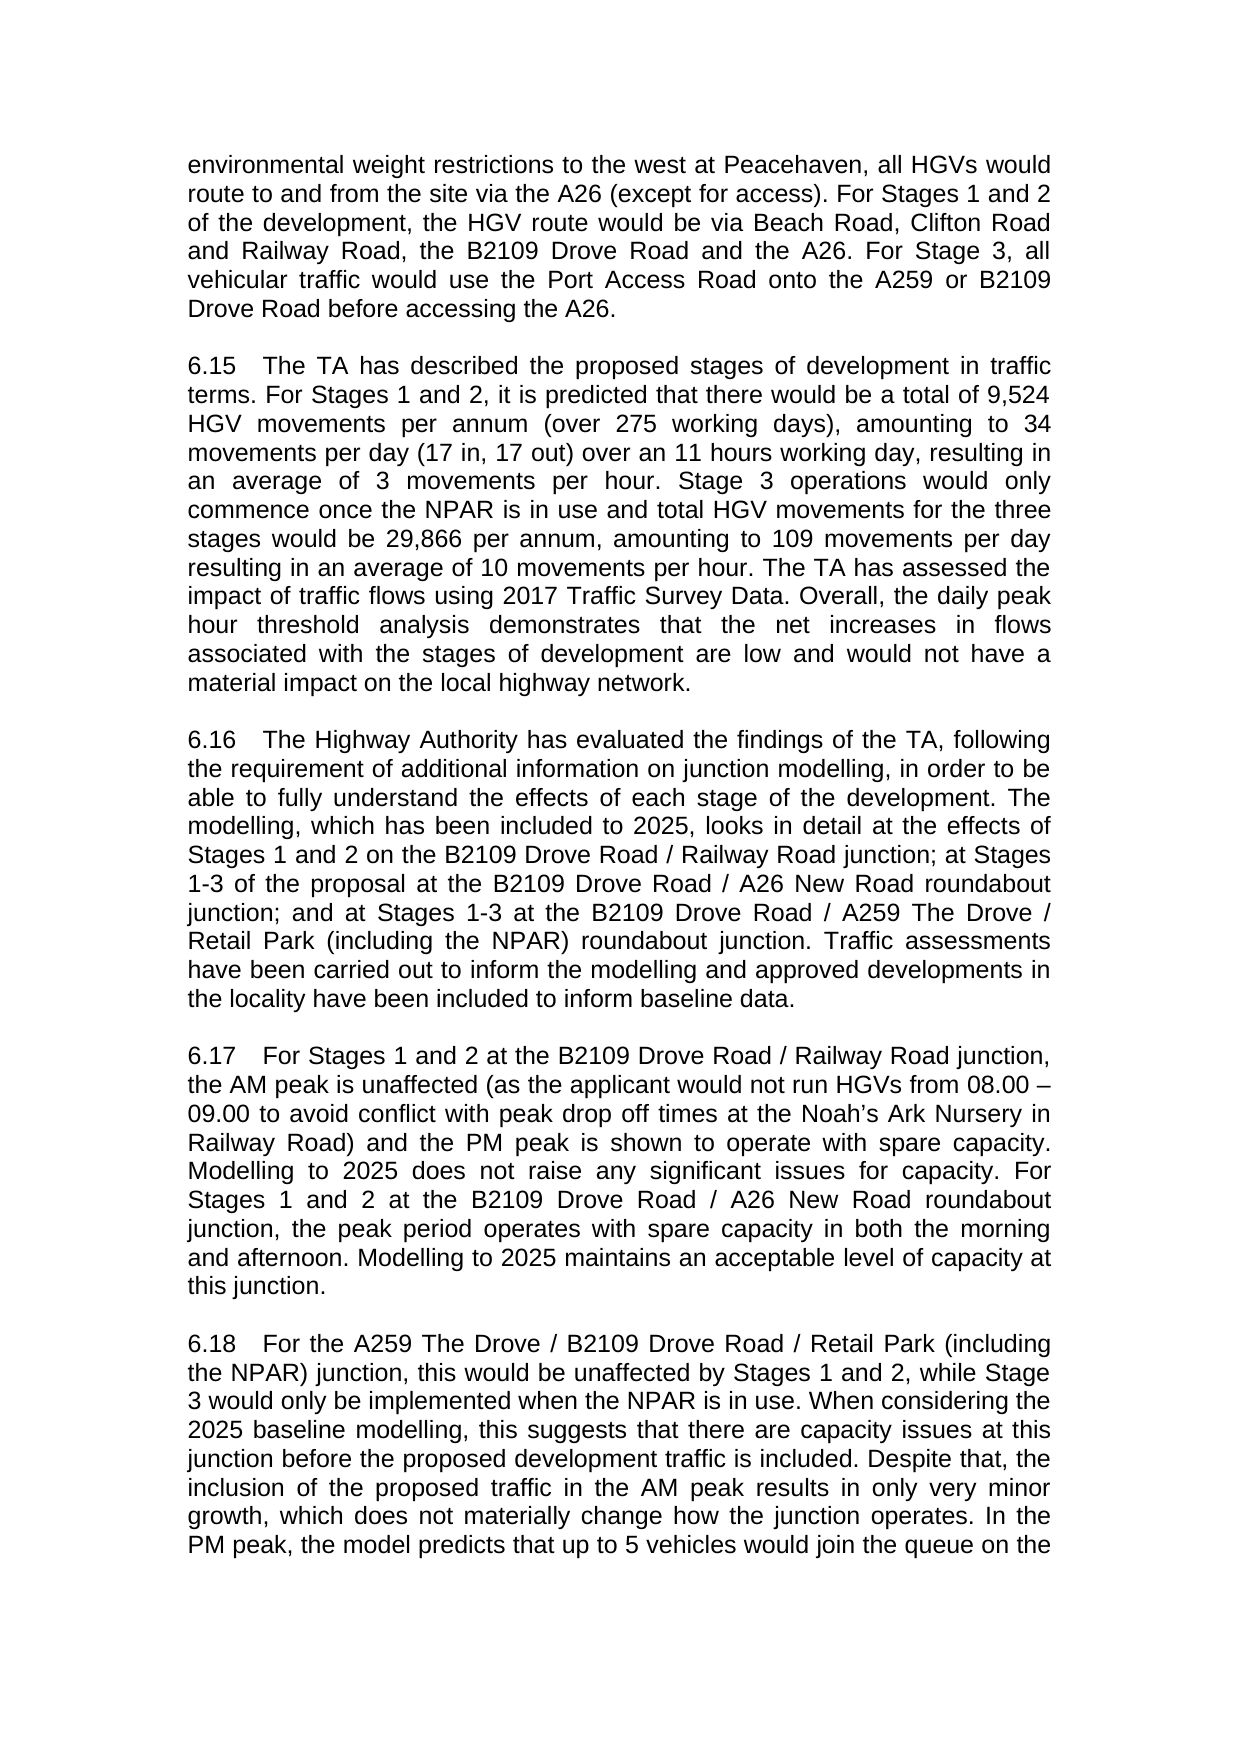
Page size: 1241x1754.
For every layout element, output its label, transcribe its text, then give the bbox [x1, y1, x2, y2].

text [187, 150, 1053, 322]
text 6.15 The TA has described the proposed stages of development in traffic terms. For Stages 1 and 2, it is predicted that there would be a total of 9,524 HGV movements per annum (over 275 working days), amounting to 34 movements per day (17 in, 17 out) over an 11 hours working day, resulting in an average of 3 movements per hour. Stage 3 operations would only commence once the NPAR is in use and total HGV movements for the three stages would be 29,866 per annum, amounting to 109 movements per day resulting in an average of 10 movements per hour. The TA has assessed the impact of traffic flows using 2017 Traffic Survey Data. Overall, the daily peak hour threshold analysis demonstrates that the net increases in flows associated with the stages of development are low and would not have a material impact on the local highway network. [187, 351, 1053, 696]
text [187, 1329, 1053, 1559]
text 6.16 The Highway Authority has evaluated the findings of the TA, following the requirement of additional information on junction modelling, in order to be able to fully understand the effects of each stage of the development. The modelling, which has been included to 2025, looks in detail at the effects of Stages 1 and 2 on the B2109 Drove Road / Railway Road junction; at Stages 1-3 of the proposal at the B2109 Drove Road / A26 New Road roundabout junction; and at Stages 1-3 at the B2109 Drove Road / A259 The Drove / Retail Park (including the NPAR) roundabout junction. Traffic assessments have been carried out to inform the modelling and approved developments in the locality have been included to inform baseline data. [187, 725, 1053, 1012]
text 6.17 For Stages 1 and 2 at the B2109 Drove Road / Railway Road junction, the AM peak is unaffected (as the applicant would not run HGVs from 08.00 – 09.00 to avoid conflict with peak drop off times at the Noah’s Ark Nursery in Railway Road) and the PM peak is shown to operate with spare capacity. Modelling to 2025 does not raise any significant issues for capacity. For Stages 1 and 2 at the B2109 Drove Road / A26 New Road roundabout junction, the peak period operates with spare capacity in both the morning and afternoon. Modelling to 2025 maintains an acceptable level of capacity at this junction. [187, 1041, 1053, 1300]
